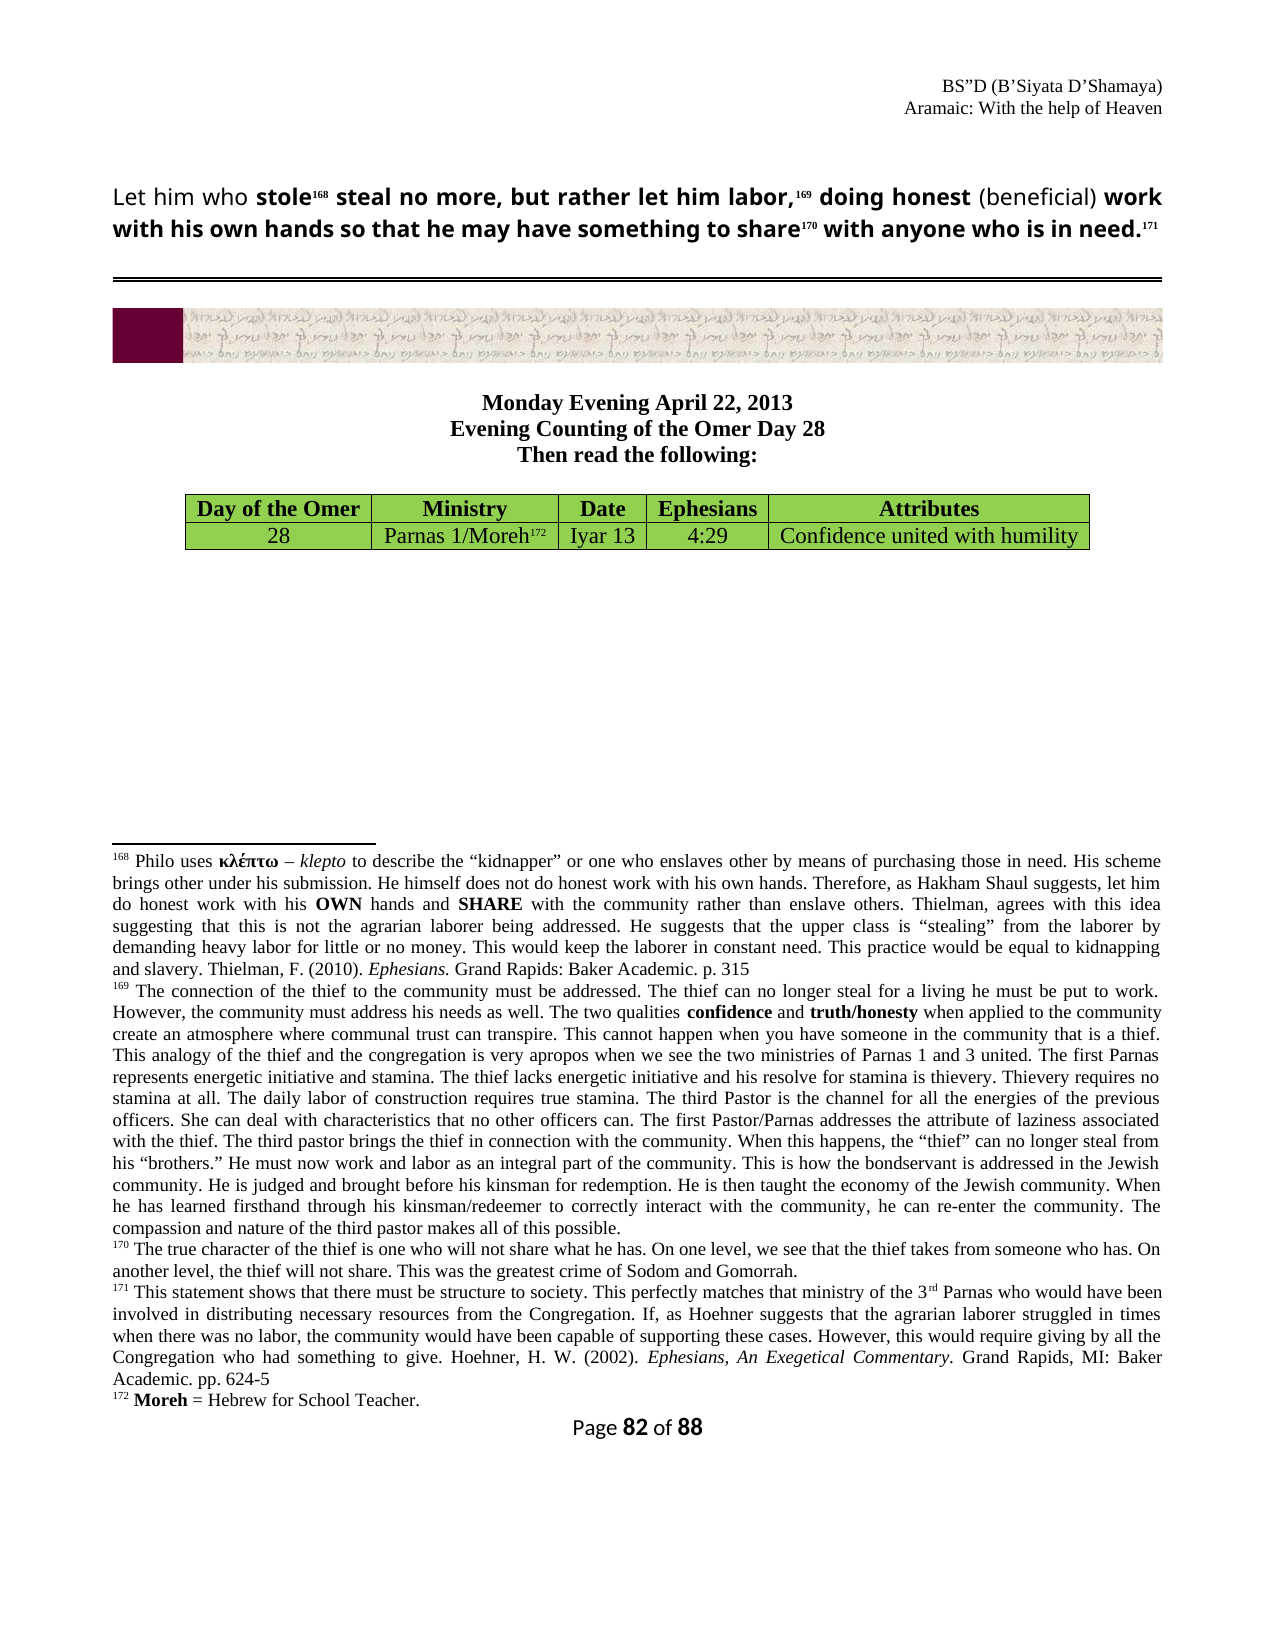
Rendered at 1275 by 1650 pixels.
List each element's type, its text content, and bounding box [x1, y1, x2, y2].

table_cell Iyar 13 [559, 523, 646, 549]
text Let him who stole steal no more, but rather let him labor, doing honest (beneficial) work with his own hands so that he may have something to share with anyone who is in need. [112, 181, 1162, 244]
text Evening Counting of the Omer Day 28 [112, 415, 1162, 441]
table_header Attributes [769, 495, 1089, 522]
table_header Ephesians [647, 495, 768, 522]
table_header Day of the Omer [186, 495, 371, 522]
table_cell 28 [186, 523, 371, 549]
picture [112, 308, 1163, 363]
text Then read the following: [112, 441, 1162, 468]
table_header Ministry [372, 495, 558, 522]
table_cell Parnas 1/Moreh [372, 523, 558, 549]
table_cell 4:29 [647, 523, 768, 549]
text Monday Evening April 22, 2013 [112, 389, 1162, 415]
table_cell Confidence united with humility [769, 523, 1089, 549]
table_header Date [559, 495, 646, 522]
